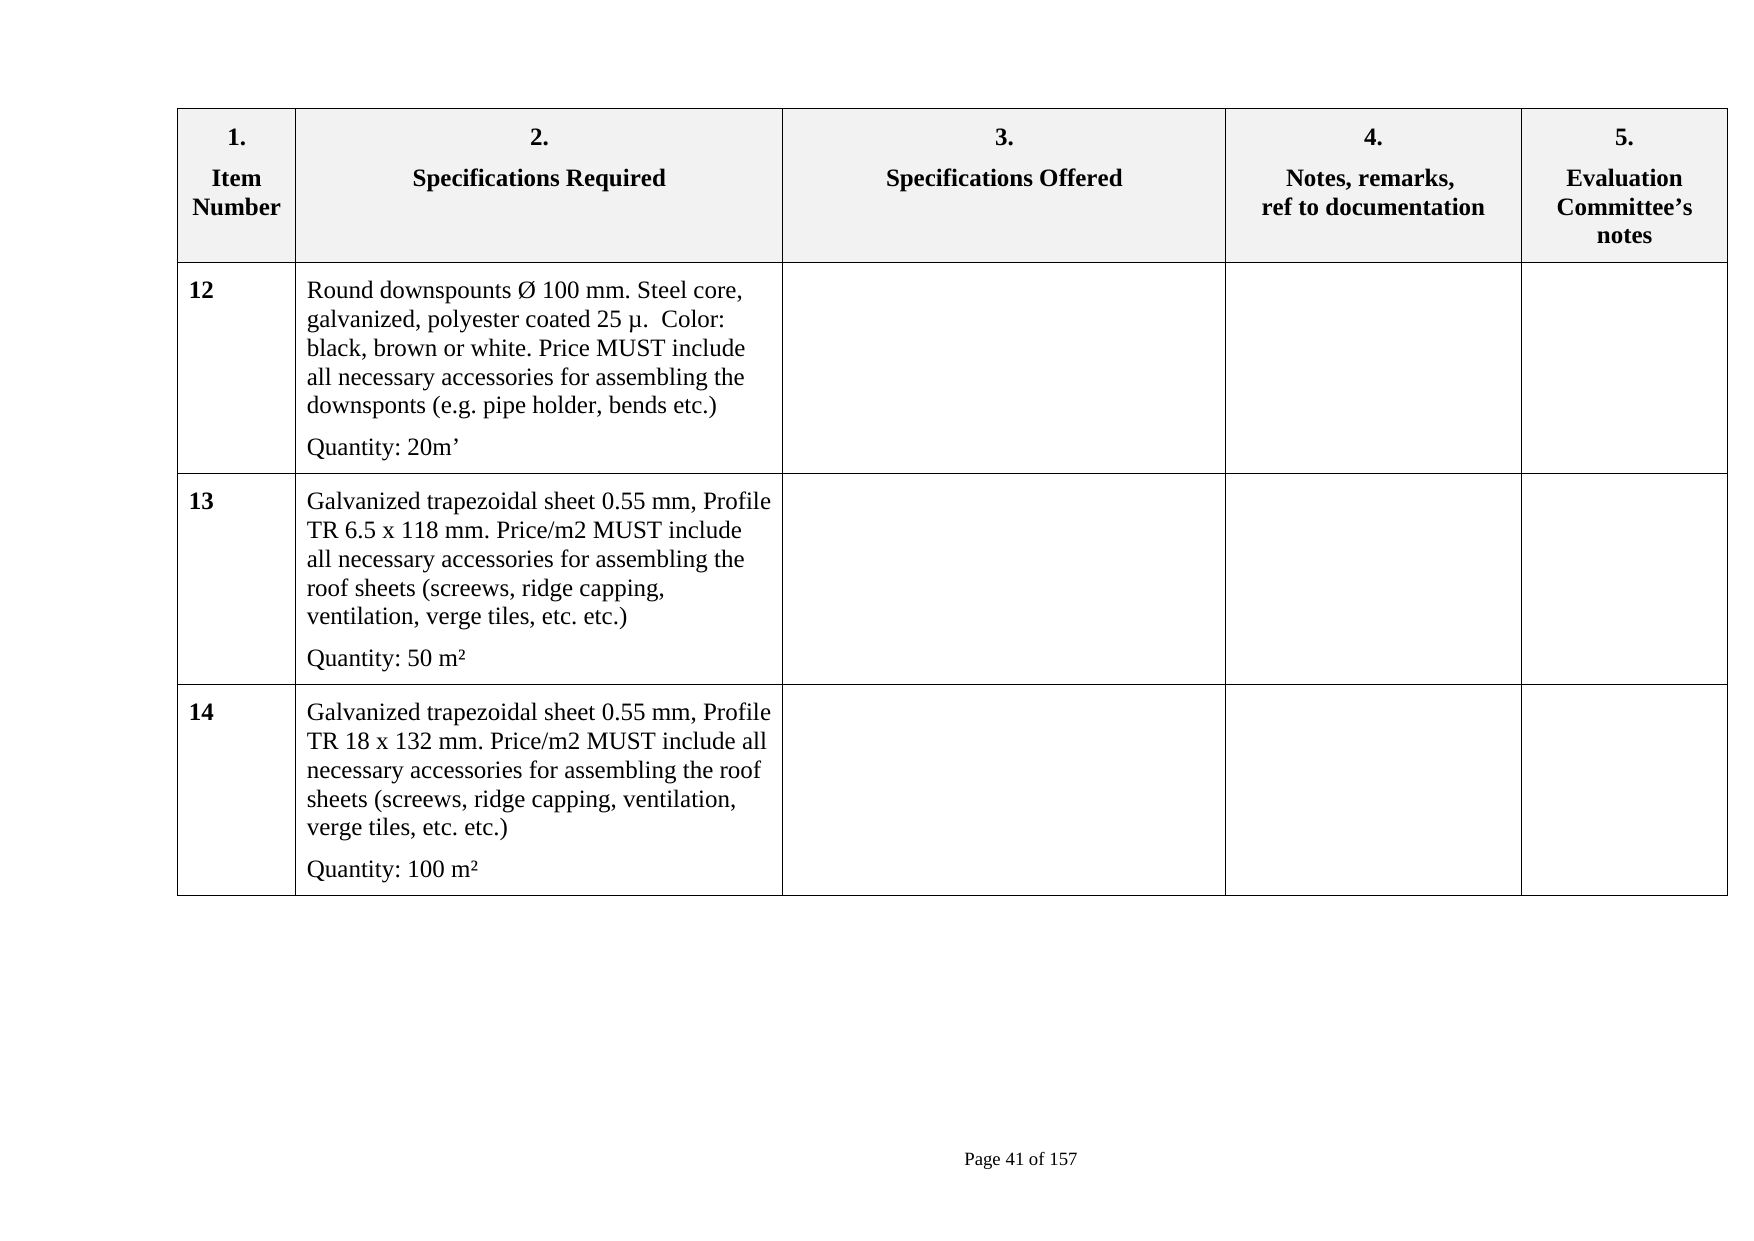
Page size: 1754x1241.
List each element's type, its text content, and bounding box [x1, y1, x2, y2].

table_cell Galvanized trapezoidal sheet 0.55 mm, Profile TR 18 x 132 mm. Price/m2 MUST include all necessary accessories for assembling the roof sheets (screews, ridge capping, ventilation, verge tiles, etc. etc.) Quantity: 100 m² [296, 685, 782, 895]
table_header 2. Specifications Required [296, 109, 782, 262]
table_cell 12 [178, 263, 295, 473]
table_cell [783, 685, 1225, 895]
table_cell Galvanized trapezoidal sheet 0.55 mm, Profile TR 6.5 x 118 mm. Price/m2 MUST include all necessary accessories for assembling the roof sheets (screews, ridge capping, ventilation, verge tiles, etc. etc.) Quantity: 50 m² [296, 474, 782, 684]
table_cell [1226, 263, 1521, 473]
table_header 3. Specifications Offered [783, 109, 1225, 262]
table_header 5. Evaluation Committee’s notes [1522, 109, 1727, 262]
table_cell [1226, 685, 1521, 895]
table_cell [783, 263, 1225, 473]
table_cell Round downspounts Ø 100 mm. Steel core, galvanized, polyester coated 25 µ. Color: black, brown or white. Price MUST include all necessary accessories for assembling the downsponts (e.g. pipe holder, bends etc.) Quantity: 20m’ [296, 263, 782, 473]
table_cell [1522, 474, 1727, 684]
table_header 1. Item Number [178, 109, 295, 262]
table_cell 14 [178, 685, 295, 895]
table_cell 13 [178, 474, 295, 684]
table_cell [783, 474, 1225, 684]
table_cell [1522, 263, 1727, 473]
table_cell [1226, 474, 1521, 684]
table_cell [1522, 685, 1727, 895]
table_header 4. Notes, remarks, ref to documentation [1226, 109, 1521, 262]
